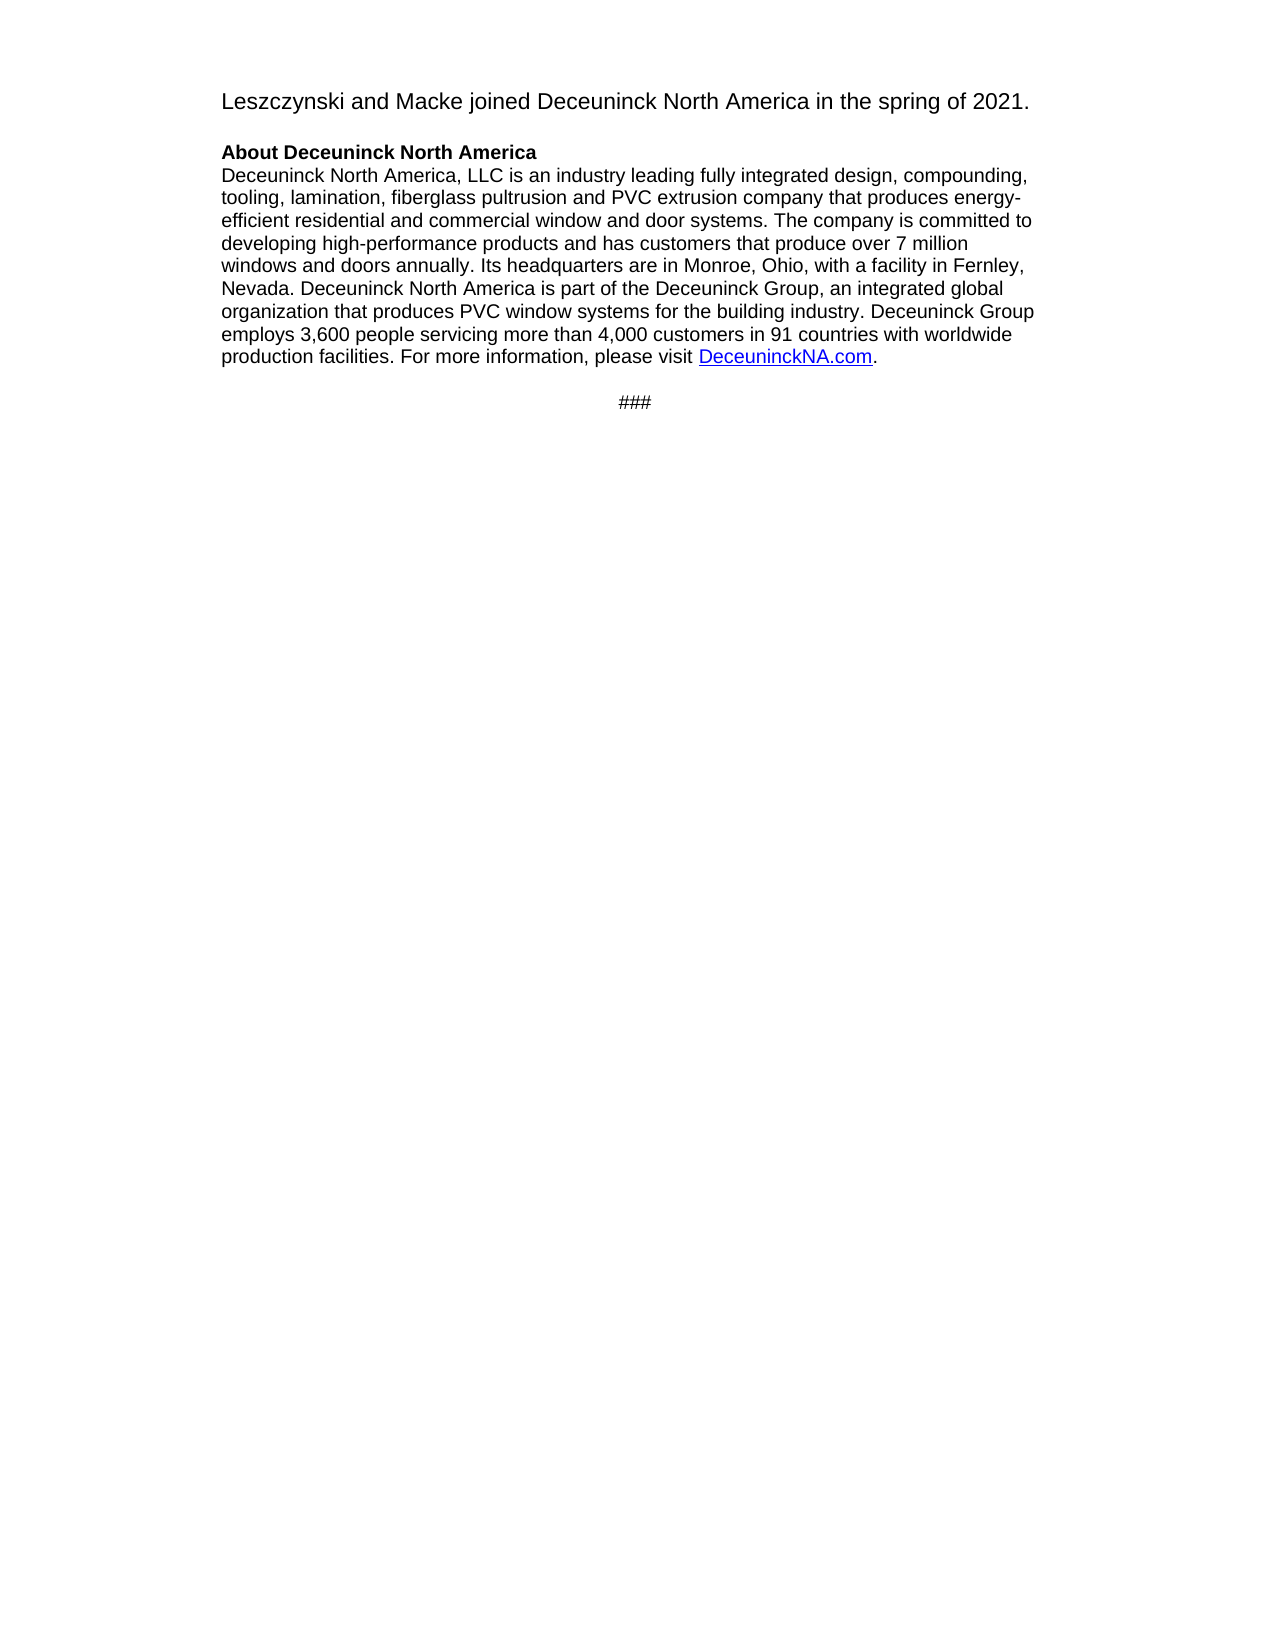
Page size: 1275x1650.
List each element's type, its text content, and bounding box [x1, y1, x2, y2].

text ### [221, 391, 1050, 413]
text Deceuninck North America, LLC is an industry leading fully integrated design, compounding, tooling, lamination, fiberglass pultrusion and PVC extrusion company that produces energy-efficient residential and commercial window and door systems. The company is committed to developing high-performance products and has customers that produce over 7 million windows and doors annually. Its headquarters are in Monroe, Ohio, with a facility in Fernley, Nevada. Deceuninck North America is part of the Deceuninck Group, an integrated global organization that produces PVC window systems for the building industry. Deceuninck Group employs 3,600 people servicing more than 4,000 customers in 91 countries with worldwide production facilities. For more information, please visit DeceuninckNA.com. [221, 163, 1050, 368]
subtitle About Deceuninck North America [221, 141, 1050, 163]
text Leszczynski and Macke joined Deceuninck North America in the spring of 2021. [221, 88, 1050, 114]
